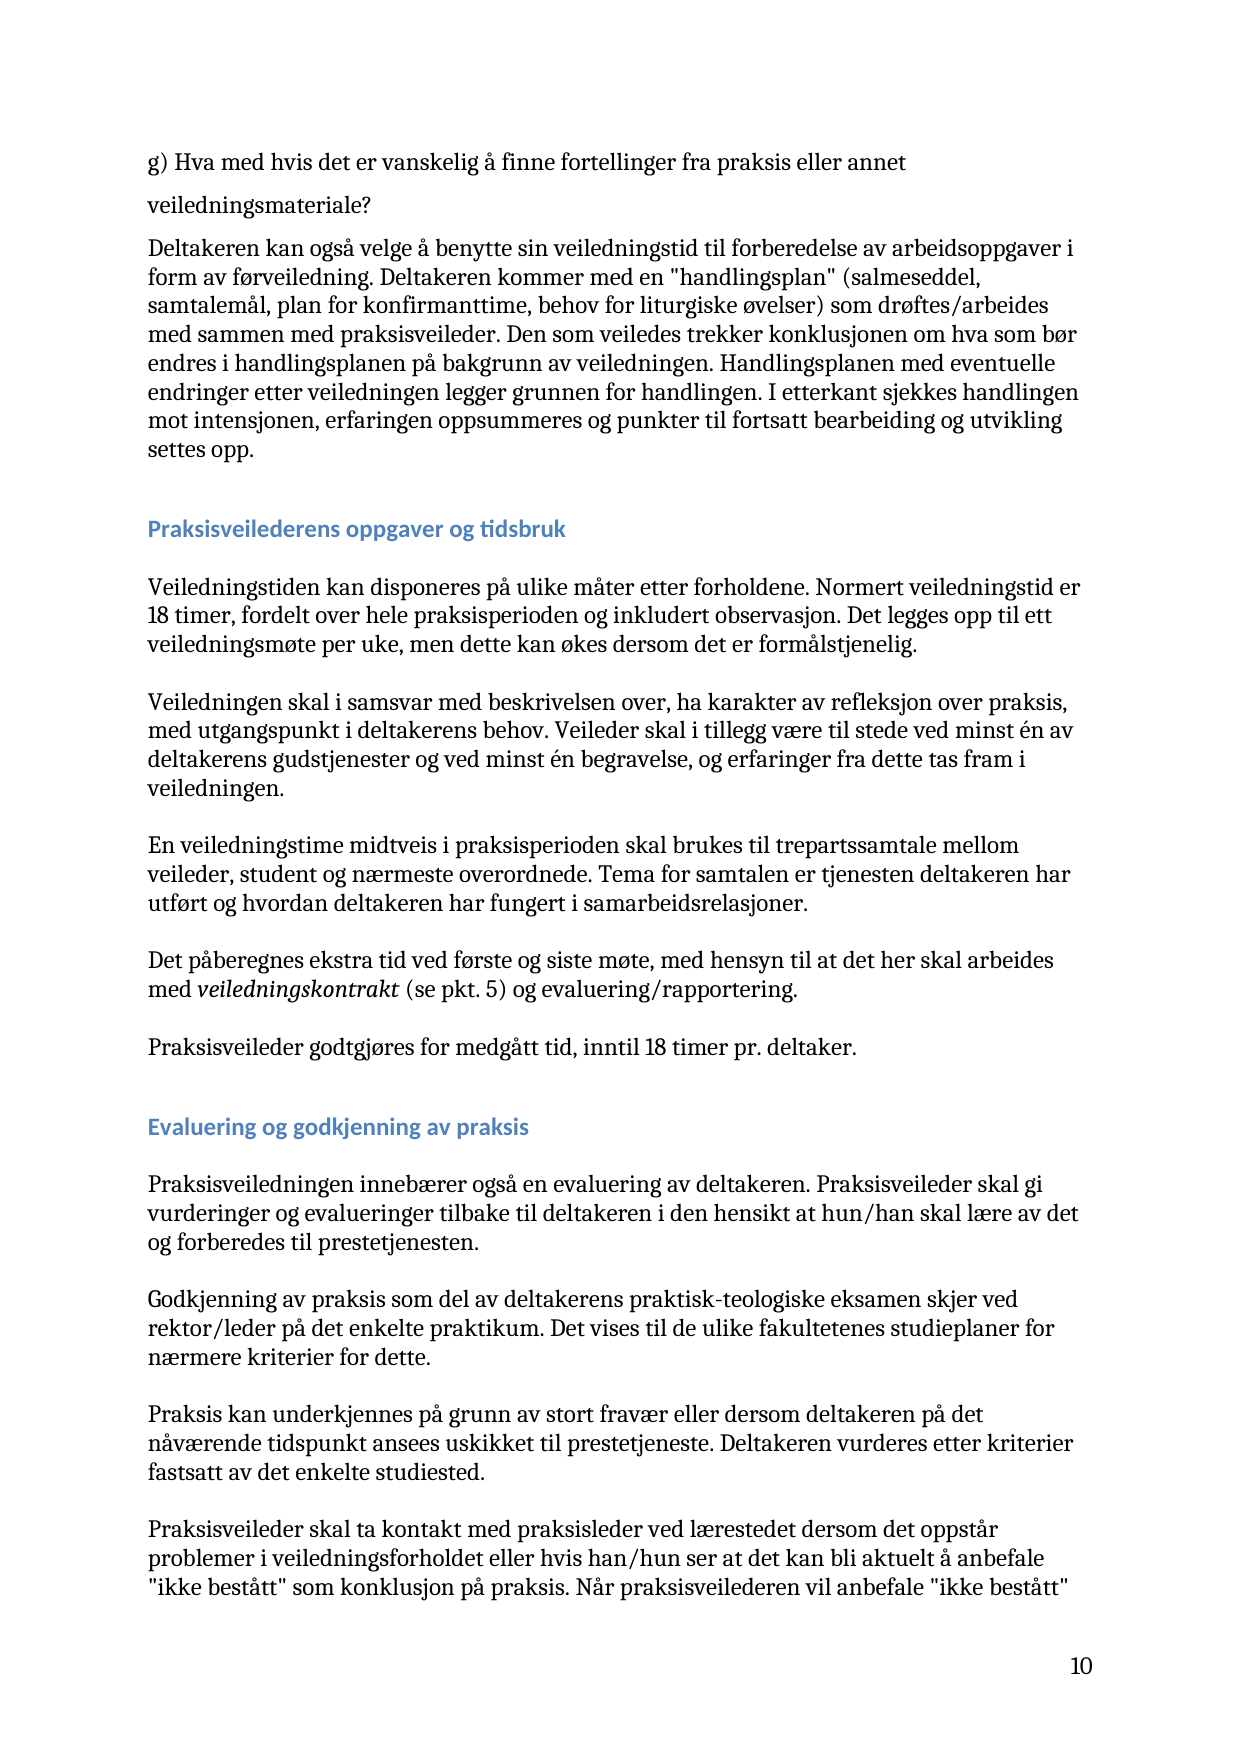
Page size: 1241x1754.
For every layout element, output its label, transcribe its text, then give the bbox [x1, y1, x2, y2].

text Praksisveiledningen innebærer også en evaluering av deltakeren. Praksisveileder skal gi vurderinger og evalueringer tilbake til deltakeren i den hensikt at hun/han skal lære av det og forberedes til prestetjenesten. [148, 1170, 1093, 1257]
text Praksisveileder godtgjøres for medgått tid, inntil 18 timer pr. deltaker. [148, 1033, 1093, 1061]
text Godkjenning av praksis som del av deltakerens praktisk-teologiske eksamen skjer ved rektor/leder på det enkelte praktikum. Det vises til de ulike fakultetenes studieplaner for nærmere kriterier for dette. [148, 1285, 1093, 1372]
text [148, 1515, 1093, 1602]
subtitle Evaluering og godkjenning av praksis [148, 1111, 1093, 1142]
text Veiledningstiden kan disponeres på ulike måter etter forholdene. Normert veiledningstid er 18 timer, fordelt over hele praksisperioden og inkludert observasjon. Det legges opp til ett veiledningsmøte per uke, men dette kan økes dersom det er formålstjenelig. [148, 573, 1093, 659]
text Deltakeren kan også velge å benytte sin veiledningstid til forberedelse av arbeidsoppgaver i form av førveiledning. Deltakeren kommer med en "handlingsplan" (salmeseddel, samtalemål, plan for konfirmanttime, behov for liturgiske øvelser) som drøftes/arbeides med sammen med praksisveileder. Den som veiledes trekker konklusjonen om hva som bør endres i handlingsplanen på bakgrunn av veiledningen. Handlingsplanen med eventuelle endringer etter veiledningen legger grunnen for handlingen. I etterkant sjekkes handlingen mot intensjonen, erfaringen oppsummeres og punkter til fortsatt bearbeiding og utvikling settes opp. [148, 234, 1093, 464]
text Det påberegnes ekstra tid ved første og siste møte, med hensyn til at det her skal arbeides med veiledningskontrakt (se pkt. 5) og evaluering/rapportering. [148, 946, 1093, 1004]
text Veiledningen skal i samsvar med beskrivelsen over, ha karakter av refleksjon over praksis, med utgangspunkt i deltakerens behov. Veileder skal i tillegg være til stede ved minst én av deltakerens gudstjenester og ved minst én begravelse, og erfaringer fra dette tas fram i veiledningen. [148, 688, 1093, 803]
text g) Hva med hvis det er vanskelig å finne fortellinger fra praksis eller annet veiledningsmateriale? [148, 148, 1093, 219]
subtitle Praksisveilederens oppgaver og tidsbruk [148, 513, 1093, 544]
text En veiledningstime midtveis i praksisperioden skal brukes til trepartssamtale mellom veileder, student og nærmeste overordnede. Tema for samtalen er tjenesten deltakeren har utført og hvordan deltakeren har fungert i samarbeidsrelasjoner. [148, 831, 1093, 918]
text Praksis kan underkjennes på grunn av stort fravær eller dersom deltakeren på det nåværende tidspunkt ansees uskikket til prestetjeneste. Deltakeren vurderes etter kriterier fastsatt av det enkelte studiested. [148, 1400, 1093, 1487]
